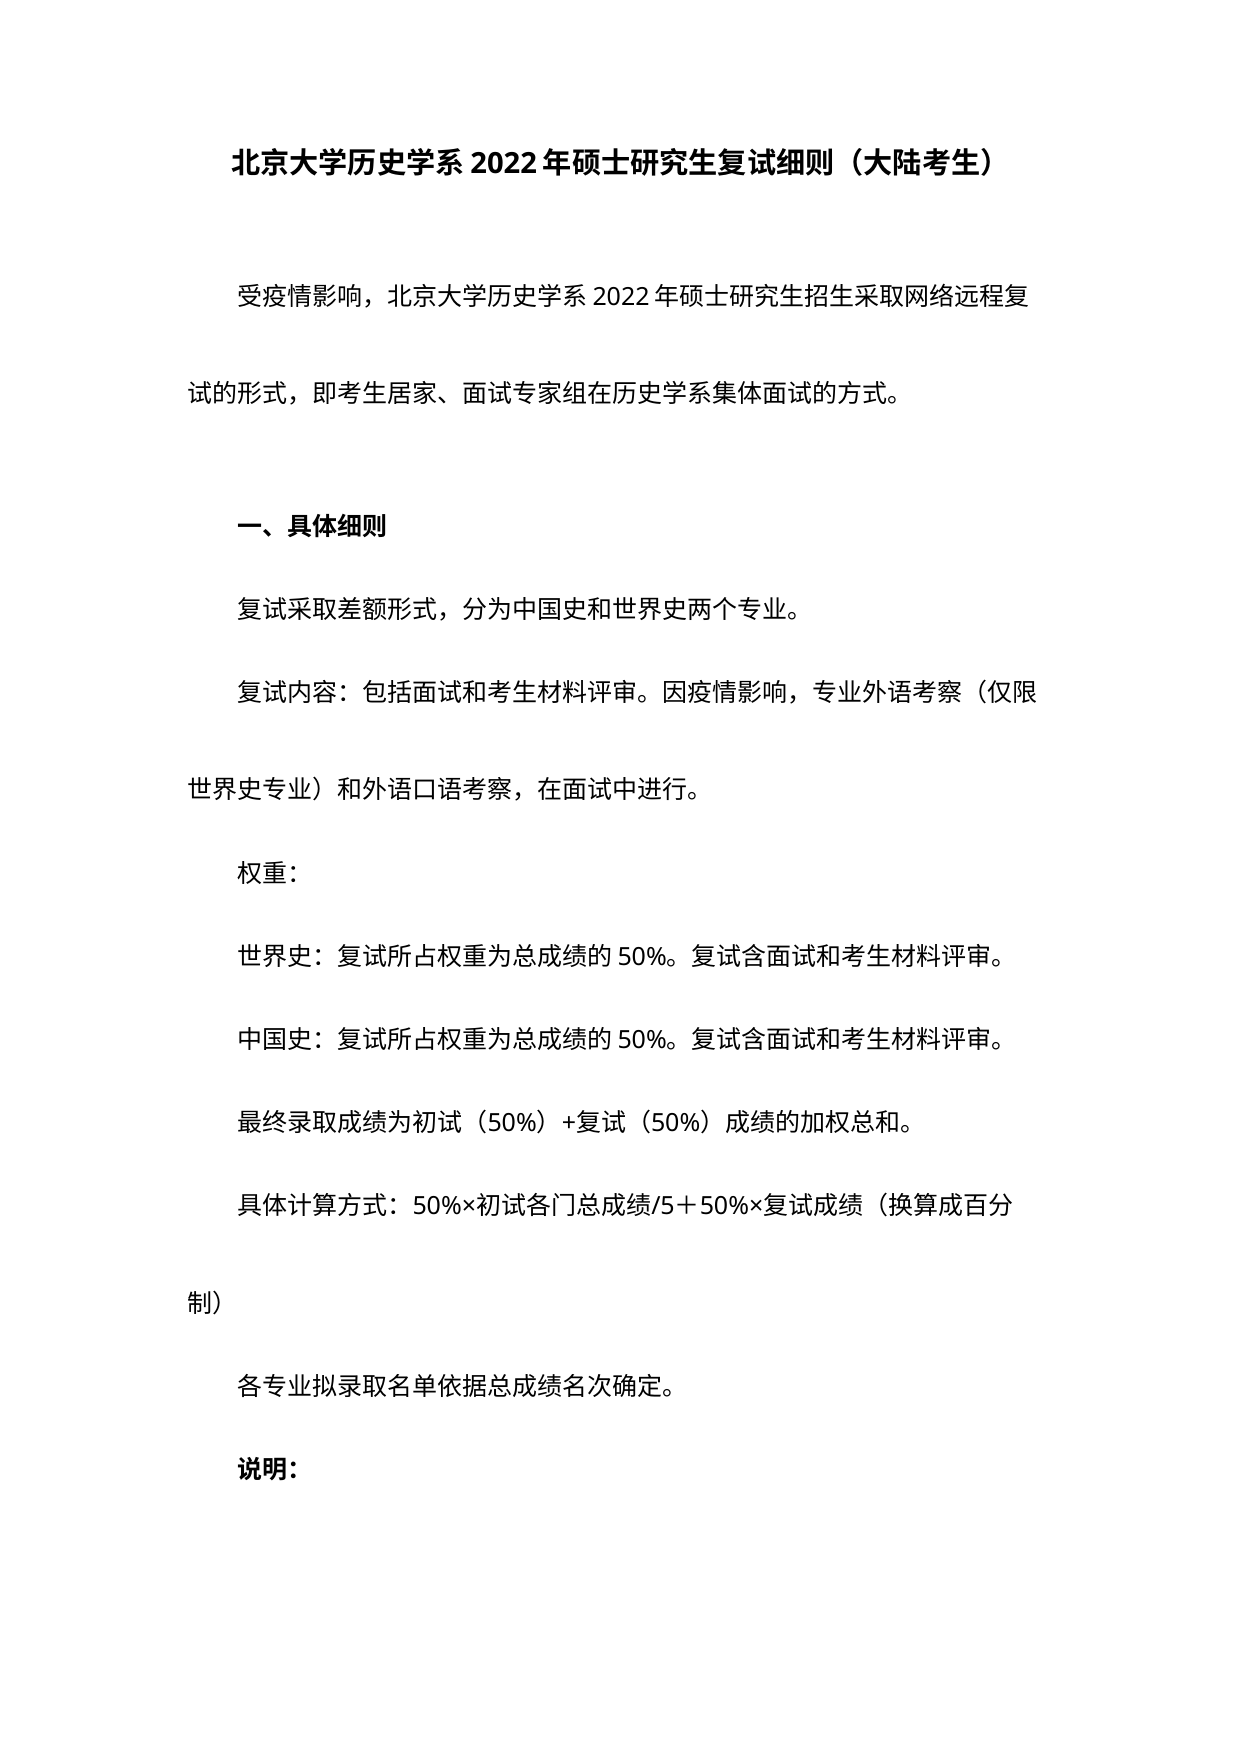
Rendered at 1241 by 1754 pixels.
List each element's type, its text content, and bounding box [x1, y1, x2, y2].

text 复试内容：包括面试和考生材料评审。因疫情影响，专业外语考察（仅限世界史专业）和外语口语考察，在面试中进行。 [187, 658, 1053, 821]
text 各专业拟录取名单依据总成绩名次确定。 [187, 1352, 1053, 1417]
text 一、具体细则 [187, 492, 1053, 557]
text 说明： [187, 1435, 1053, 1500]
text 具体计算方式：50%×初试各门总成绩/5＋50%×复试成绩（换算成百分制） [187, 1171, 1053, 1334]
text 中国史：复试所占权重为总成绩的50%。复试含面试和考生材料评审。 [187, 1005, 1053, 1070]
text 世界史：复试所占权重为总成绩的50%。复试含面试和考生材料评审。 [187, 922, 1053, 987]
text 权重： [187, 839, 1053, 904]
text 北京大学历史学系2022年硕士研究生复试细则（大陆考生） [187, 128, 1053, 193]
text 受疫情影响，北京大学历史学系2022年硕士研究生招生采取网络远程复试的形式，即考生居家、面试专家组在历史学系集体面试的方式。 [187, 262, 1053, 424]
text 最终录取成绩为初试（50%）+复试（50%）成绩的加权总和。 [187, 1088, 1053, 1153]
text 复试采取差额形式，分为中国史和世界史两个专业。 [187, 575, 1053, 640]
